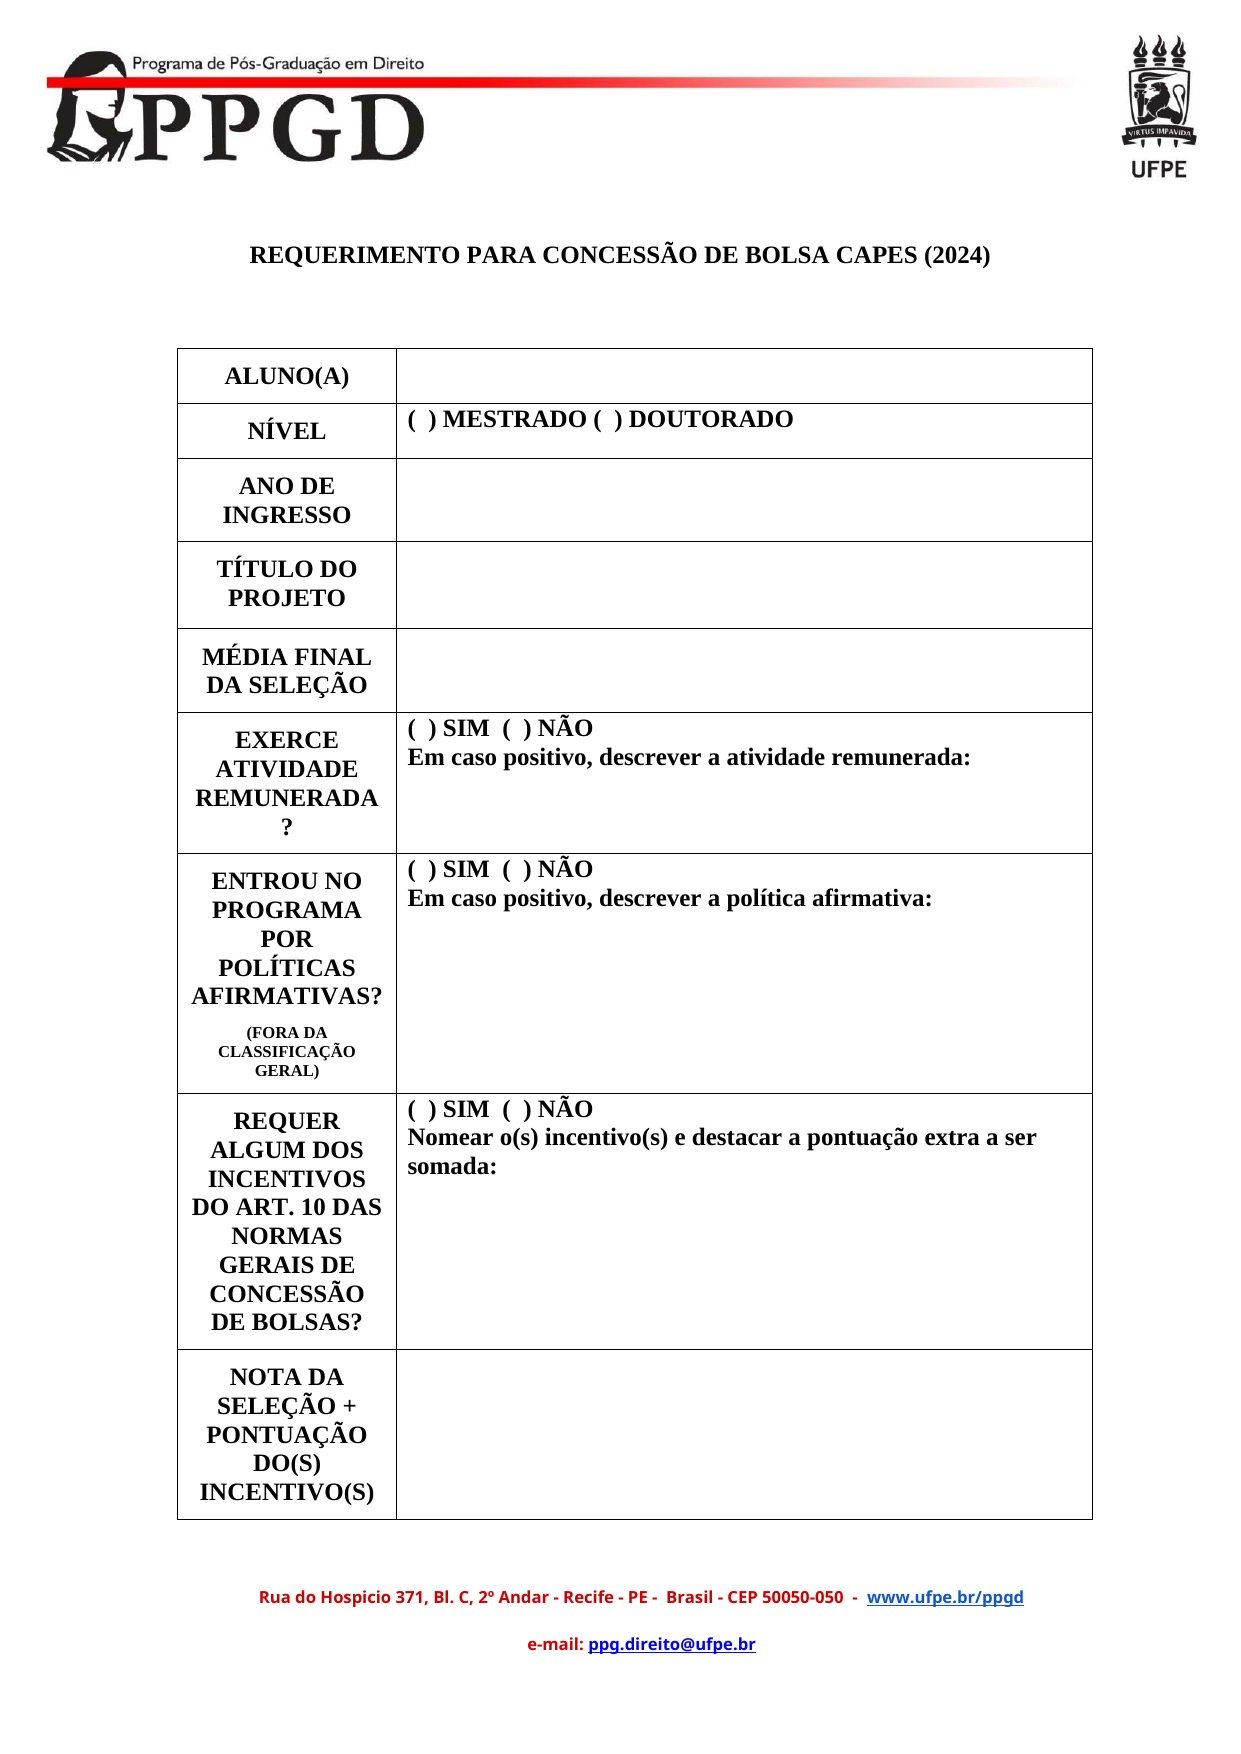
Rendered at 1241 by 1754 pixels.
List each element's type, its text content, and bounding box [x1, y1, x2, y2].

table_cell [397, 1350, 1092, 1518]
table_cell ANO DE INGRESSO [178, 459, 396, 541]
picture [43, 28, 1200, 181]
table_cell [397, 629, 1092, 712]
table_cell REQUER ALGUM DOS INCENTIVOS DO ART. 10 DAS NORMAS GERAIS DE CONCESSÃO DE BOLSAS? [178, 1094, 396, 1349]
table_cell MÉDIA FINAL DA SELEÇÃO [178, 629, 396, 712]
table_cell [397, 459, 1092, 541]
table_header ALUNO(A) [178, 349, 396, 403]
table_cell ( ) SIM ( ) NÃO Em caso positivo, descrever a atividade remunerada: [397, 713, 1092, 853]
table_cell TÍTULO DO PROJETO [178, 542, 396, 628]
table_cell [397, 542, 1092, 628]
table_cell ( ) SIM ( ) NÃO Nomear o(s) incentivo(s) e destacar a pontuação extra a ser somada: [397, 1094, 1092, 1349]
table_cell ( ) SIM ( ) NÃO Em caso positivo, descrever a política afirmativa: [397, 854, 1092, 1093]
table_cell ( ) MESTRADO ( ) DOUTORADO [397, 404, 1092, 457]
table_cell NOTA DA SELEÇÃO + PONTUAÇÃO DO(S) INCENTIVO(S) [178, 1350, 396, 1518]
table_header [397, 349, 1092, 403]
text REQUERIMENTO PARA CONCESSÃO DE BOLSA CAPES (2024) [177, 240, 1063, 269]
table_cell EXERCE ATIVIDADE REMUNERADA? [178, 713, 396, 853]
table_cell ENTROU NO PROGRAMA POR POLÍTICAS AFIRMATIVAS? (FORA DA CLASSIFICAÇÃO GERAL) [178, 854, 396, 1093]
table_cell NÍVEL [178, 404, 396, 457]
